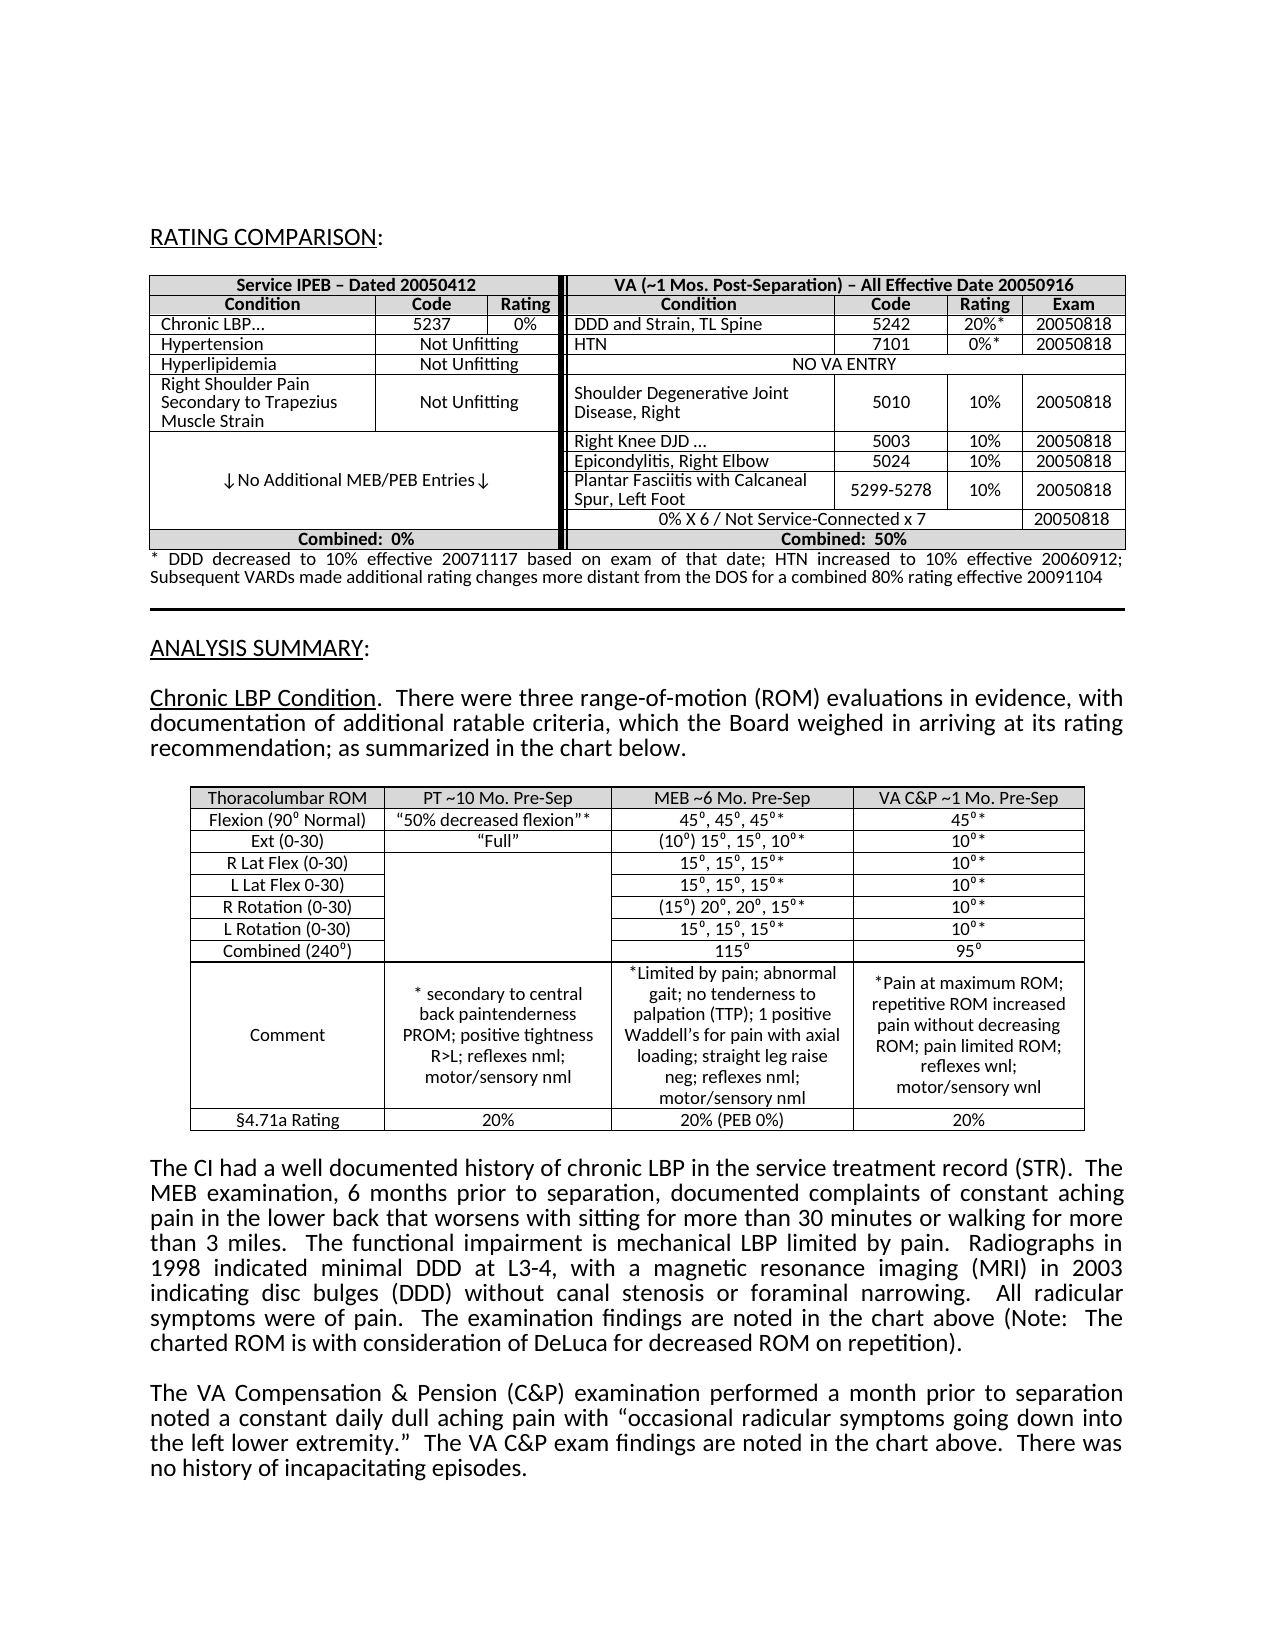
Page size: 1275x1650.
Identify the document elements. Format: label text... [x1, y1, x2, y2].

text * DDD decreased to 10% effective 20071117 based on exam of that date; HTN increased to 10% effective 20060912; Subsequent VARDs made additional rating changes more distant from the DOS for a combined 80% rating effective 20091104 [150, 550, 1125, 587]
table_cell Chronic LBP... [150, 316, 375, 334]
table_header PT ~10 Mo. Pre-Sep [385, 788, 611, 808]
table_cell 20050818 [1023, 316, 1125, 334]
table_cell 5003 [835, 432, 947, 451]
table_cell 0% [488, 316, 558, 334]
table_cell 10⁰* [854, 919, 1084, 939]
table_cell 10⁰* [854, 897, 1084, 918]
table_cell [385, 853, 611, 961]
table_cell HTN [568, 335, 834, 354]
table_cell Exam [1023, 296, 1125, 314]
text Chronic LBP Condition. There were three range-of-motion (ROM) evaluations in evidence, with documentation of additional ratable criteria, which the Board weighed in arriving at its rating recommendation; as summarized in the chart below. [150, 686, 1125, 761]
table_cell Rating [948, 296, 1022, 314]
text RATING COMPARISON: [150, 225, 1125, 250]
table_cell Right Shoulder Pain Secondary to Trapezius Muscle Strain [150, 375, 375, 431]
table_cell 45⁰, 45⁰, 45⁰* [612, 809, 853, 830]
table_cell *Pain at maximum ROM; repetitive ROM increased pain without decreasing ROM; pain limited ROM; reflexes wnl; motor/sensory wnl [854, 963, 1084, 1108]
table_cell 10⁰* [854, 853, 1084, 874]
table_cell Combined: 0% [150, 530, 558, 549]
table_cell 20% [854, 1109, 1084, 1130]
table_cell 20050818 [1023, 432, 1125, 451]
table_cell §4.71a Rating [191, 1109, 384, 1130]
table_cell Not Unfitting [376, 335, 558, 354]
text The CI had a well documented history of chronic LBP in the service treatment record (STR). The MEB examination, 6 months prior to separation, documented complaints of constant aching pain in the lower back that worsens with sitting for more than 30 minutes or walking for more than 3 miles. The functional impairment is mechanical LBP limited by pain. Radiographs in 1998 indicated minimal DDD at L3-4, with a magnetic resonance imaging (MRI) in 2003 indicating disc bulges (DDD) without canal stenosis or foraminal narrowing. All radicular symptoms were of pain. The examination findings are noted in the chart above (Note: The charted ROM is with consideration of DeLuca for decreased ROM on repetition). [150, 1156, 1125, 1356]
table_cell Ext (0-30) [191, 831, 384, 852]
table_cell Hyperlipidemia [150, 355, 375, 374]
table_cell Condition [150, 296, 375, 314]
table_cell 115⁰ [612, 941, 853, 961]
table_cell Combined (240⁰) [191, 941, 384, 961]
table_cell Condition [568, 296, 834, 314]
table_cell 95⁰ [854, 941, 1084, 961]
table_cell Rating [488, 296, 558, 314]
table_cell 5299-5278 [835, 472, 947, 509]
table_cell * secondary to central back paintenderness PROM; positive tightness R>L; reflexes nml; motor/sensory nml [385, 963, 611, 1108]
table_cell 5237 [376, 316, 487, 334]
table_cell Comment [191, 963, 384, 1108]
table_cell Combined: 50% [568, 530, 1125, 549]
table_cell “Full” [385, 831, 611, 852]
table_cell Not Unfitting [376, 355, 558, 374]
table_cell L Rotation (0-30) [191, 919, 384, 939]
table_cell 10% [948, 472, 1022, 509]
table_cell R Lat Flex (0-30) [191, 853, 384, 874]
table_cell 20% [385, 1109, 611, 1130]
table_cell NO VA ENTRY [568, 355, 1125, 374]
table_cell 15⁰, 15⁰, 15⁰* [612, 875, 853, 896]
table_cell 10% [948, 452, 1022, 471]
table_cell 10% [948, 432, 1022, 451]
table_cell 15⁰, 15⁰, 15⁰* [612, 853, 853, 874]
table_cell 45⁰* [854, 809, 1084, 830]
table_cell (10⁰) 15⁰, 15⁰, 10⁰* [612, 831, 853, 852]
table_header VA (~1 Mos. Post-Separation) – All Effective Date 20050916 [568, 276, 1125, 295]
table_cell Shoulder Degenerative Joint Disease, Right [568, 375, 834, 431]
table_cell 0% X 6 / Not Service-Connected x 7 [568, 510, 1022, 529]
text The VA Compensation & Pension (C&P) examination performed a month prior to separation noted a constant daily dull aching pain with “occasional radicular symptoms going down into the left lower extremity.” The VA C&P exam findings are noted in the chart above. There was no history of incapacitating episodes. [150, 1381, 1125, 1481]
table_cell 20050818 [1023, 472, 1125, 509]
table_cell ↓No Additional MEB/PEB Entries↓ [150, 432, 558, 529]
table_cell 20050818 [1023, 375, 1125, 431]
table_cell 5024 [835, 452, 947, 471]
table_cell L Lat Flex 0-30) [191, 875, 384, 896]
table_cell 20050818 [1023, 452, 1125, 471]
table_cell Not Unfitting [376, 375, 558, 431]
table_cell DDD and Strain, TL Spine [568, 316, 834, 334]
table_cell *Limited by pain; abnormal gait; no tenderness to palpation (TTP); 1 positive Waddell’s for pain with axial loading; straight leg raise neg; reflexes nml; motor/sensory nml [612, 963, 853, 1108]
table_cell (15⁰) 20⁰, 20⁰, 15⁰* [612, 897, 853, 918]
table_cell Hypertension [150, 335, 375, 354]
table_header Service IPEB – Dated 20050412 [150, 276, 558, 295]
table_header VA C&P ~1 Mo. Pre-Sep [854, 788, 1084, 808]
table_cell 20% (PEB 0%) [612, 1109, 853, 1130]
table_cell 20%* [948, 316, 1022, 334]
table_cell 20050818 [1023, 510, 1125, 529]
table_cell 7101 [835, 335, 947, 354]
table_header MEB ~6 Mo. Pre-Sep [612, 788, 853, 808]
table_cell Right Knee DJD … [568, 432, 834, 451]
table_cell Code [376, 296, 487, 314]
table_cell 15⁰, 15⁰, 15⁰* [612, 919, 853, 939]
table_header Thoracolumbar ROM [191, 788, 384, 808]
table_cell 5242 [835, 316, 947, 334]
table_cell 10% [948, 375, 1022, 431]
table_cell Plantar Fasciitis with Calcaneal Spur, Left Foot [568, 472, 834, 509]
table_cell Flexion (90⁰ Normal) [191, 809, 384, 830]
table_cell “50% decreased flexion”* [385, 809, 611, 830]
table_cell Epicondylitis, Right Elbow [568, 452, 834, 471]
table_cell 10⁰* [854, 831, 1084, 852]
table_cell 0%* [948, 335, 1022, 354]
table_cell 20050818 [1023, 335, 1125, 354]
table_cell R Rotation (0-30) [191, 897, 384, 918]
text ANALYSIS SUMMARY: [150, 636, 1125, 661]
table_cell 5010 [835, 375, 947, 431]
table_cell 10⁰* [854, 875, 1084, 896]
table_cell Code [835, 296, 947, 314]
